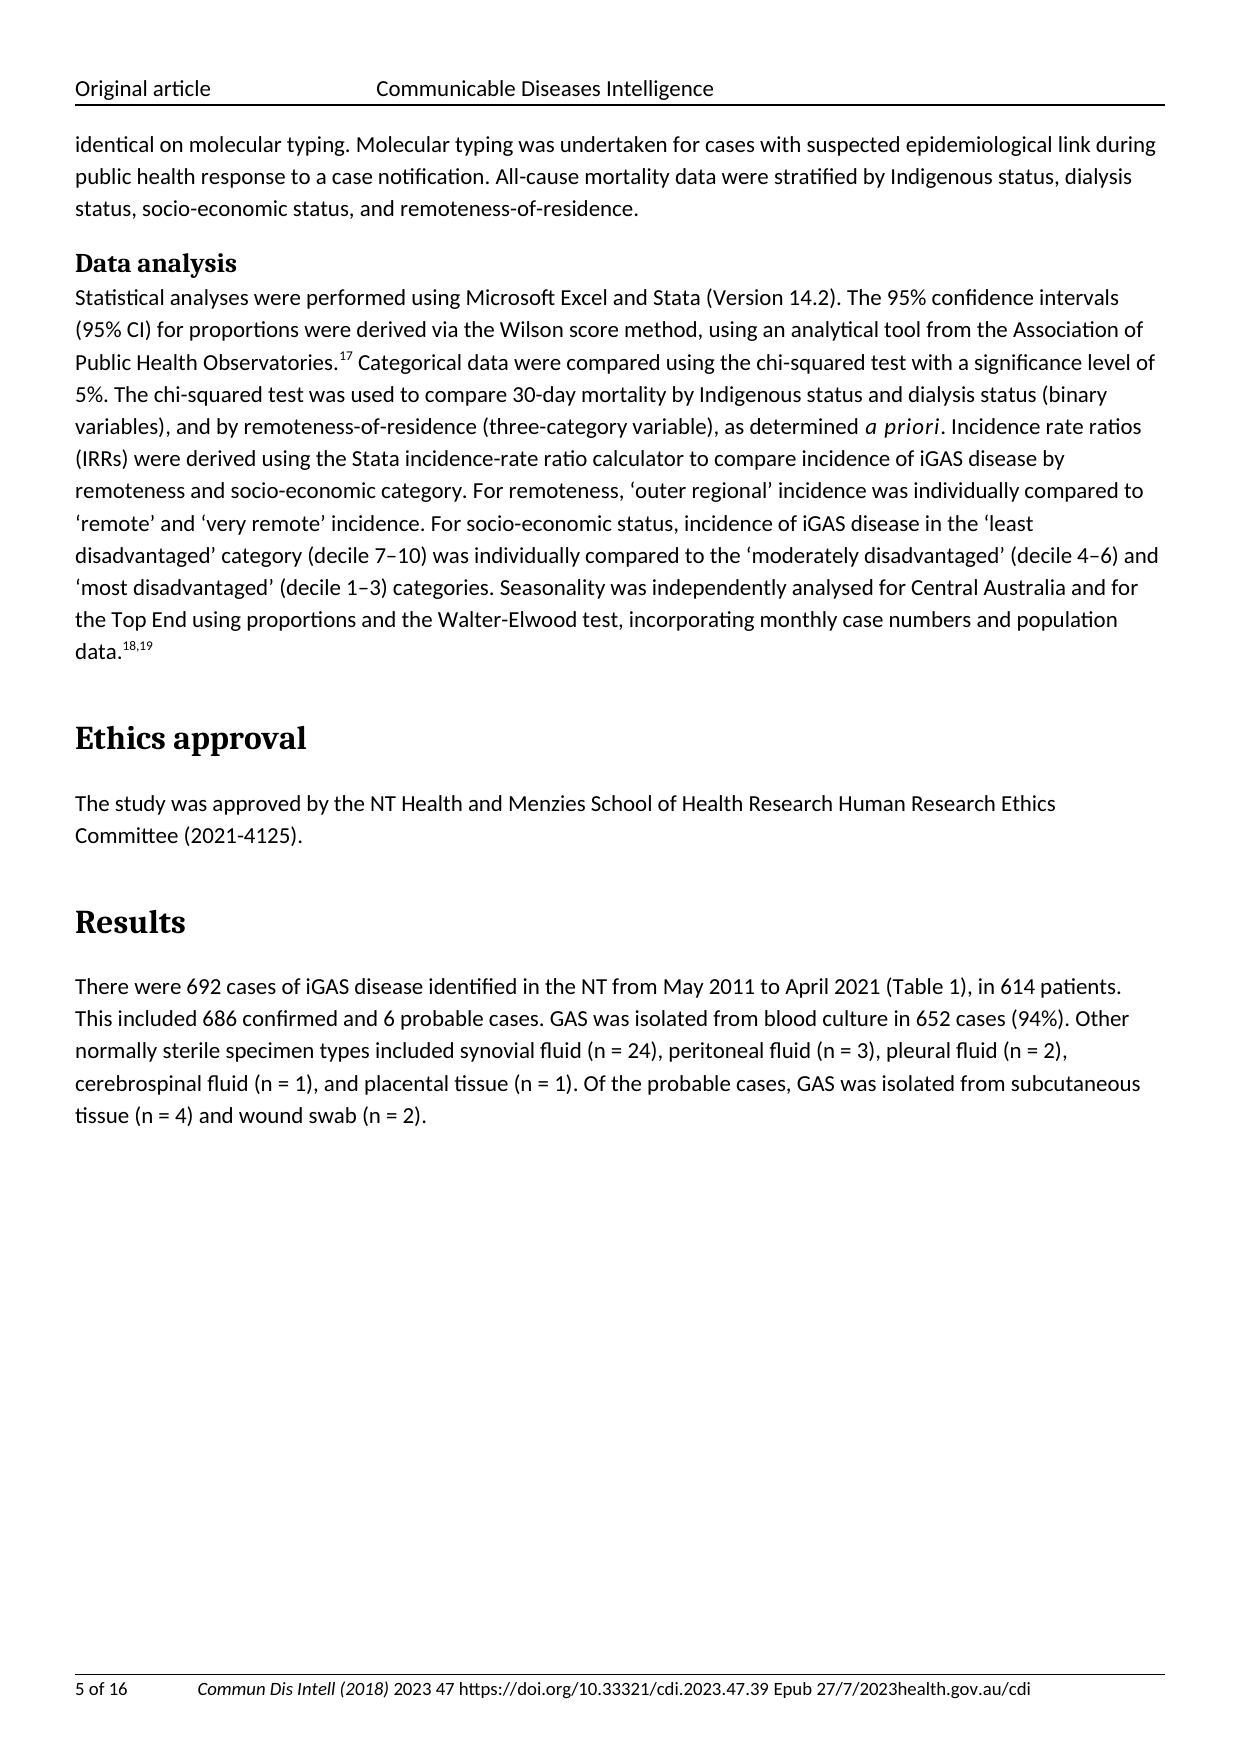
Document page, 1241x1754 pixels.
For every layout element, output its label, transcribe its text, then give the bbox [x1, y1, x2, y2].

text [75, 130, 1165, 223]
text Statistical analyses were performed using Microsoft Excel and Stata (Version 14.2). The 95% confidence intervals (95% CI) for proportions were derived via the Wilson score method, using an analytical tool from the Association of Public Health Observatories.17 Categorical data were compared using the chi-squared test with a significance level of 5%. The chi-squared test was used to compare 30-day mortality by Indigenous status and dialysis status (binary variables), and by remoteness-of-residence (three-category variable), as determined a priori. Incidence rate ratios (IRRs) were derived using the Stata incidence-rate ratio calculator to compare incidence of iGAS disease by remoteness and socio-economic category. For remoteness, ‘outer regional’ incidence was individually compared to ‘remote’ and ‘very remote’ incidence. For socio-economic status, incidence of iGAS disease in the ‘least disadvantaged’ category (decile 7–10) was individually compared to the ‘moderately disadvantaged’ (decile 4–6) and ‘most disadvantaged’ (decile 1–3) categories. Seasonality was independently analysed for Central Australia and for the Top End using proportions and the Walter-Elwood test, incorporating monthly case numbers and population data.18,19 [75, 283, 1165, 665]
subtitle Data analysis [75, 248, 1165, 279]
subtitle Ethics approval [75, 719, 1165, 758]
subtitle Results [75, 903, 1165, 941]
text The study was approved by the NT Health and Menzies School of Health Research Human Research Ethics Committee (2021-4125). [75, 789, 1165, 849]
text There were 692 cases of iGAS disease identified in the NT from May 2011 to April 2021 (Table 1), in 614 patients. This included 686 confirmed and 6 probable cases. GAS was isolated from blood culture in 652 cases (94%). Other normally sterile specimen types included synovial fluid (n = 24), peritoneal fluid (n = 3), pleural fluid (n = 2), cerebrospinal fluid (n = 1), and placental tissue (n = 1). Of the probable cases, GAS was isolated from subcutaneous tissue (n = 4) and wound swab (n = 2). [75, 972, 1165, 1129]
